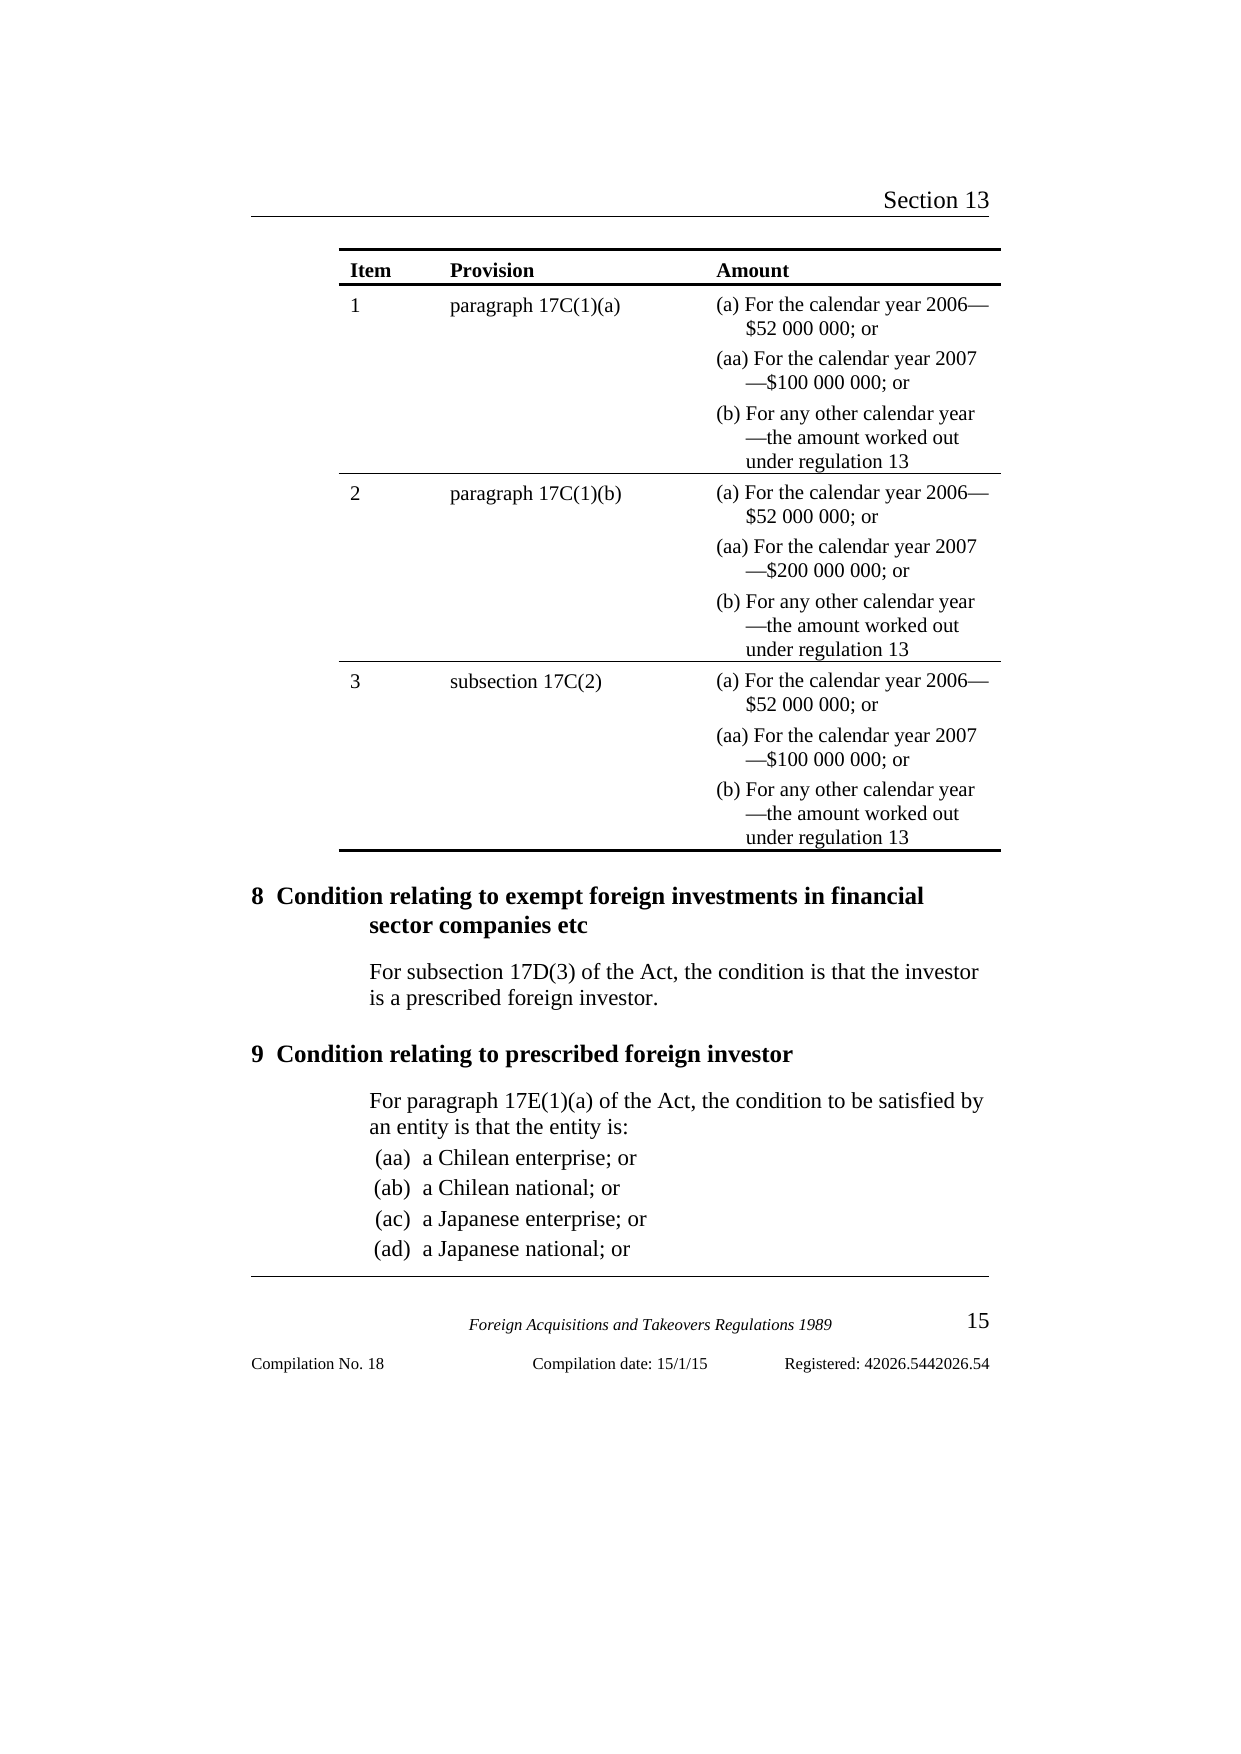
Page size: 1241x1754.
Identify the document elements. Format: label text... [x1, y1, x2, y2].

text (ac) a Japanese enterprise; or [251, 1205, 989, 1231]
table_cell subsection 17C(2) [439, 662, 705, 849]
text (ab) a Chilean national; or [251, 1174, 989, 1201]
table_cell paragraph 17C(1)(b) [439, 474, 705, 661]
table_cell 1 [339, 286, 438, 473]
table_header Item [339, 251, 438, 282]
table_cell (a) For the calendar year 2006—$52 000 000; or (aa) For the calendar year 2007—$100 000 000; or (b) For any other calendar year—the amount worked out under regulation 13 [705, 662, 1001, 849]
table_header Provision [439, 251, 705, 282]
text (aa) a Chilean enterprise; or [251, 1144, 989, 1170]
table_cell 3 [339, 662, 438, 849]
text For paragraph 17E(1)(a) of the Act, the condition to be satisfied by an entity is that the entity is: [251, 1087, 989, 1140]
table_cell paragraph 17C(1)(a) [439, 286, 705, 473]
table_cell (a) For the calendar year 2006—$52 000 000; or (aa) For the calendar year 2007—$200 000 000; or (b) For any other calendar year—the amount worked out under regulation 13 [705, 474, 1001, 661]
text (ad) a Japanese national; or [251, 1236, 989, 1262]
text 8 Condition relating to exempt foreign investments in financial sector companies etc [251, 881, 989, 939]
text For subsection 17D(3) of the Act, the condition is that the investor is a prescribed foreign investor. [251, 958, 989, 1010]
table_cell (a) For the calendar year 2006—$52 000 000; or (aa) For the calendar year 2007—$100 000 000; or (b) For any other calendar year—the amount worked out under regulation 13 [705, 286, 1001, 473]
text 9 Condition relating to prescribed foreign investor [251, 1039, 989, 1068]
table_cell 2 [339, 474, 438, 661]
table_header Amount [705, 251, 1001, 282]
